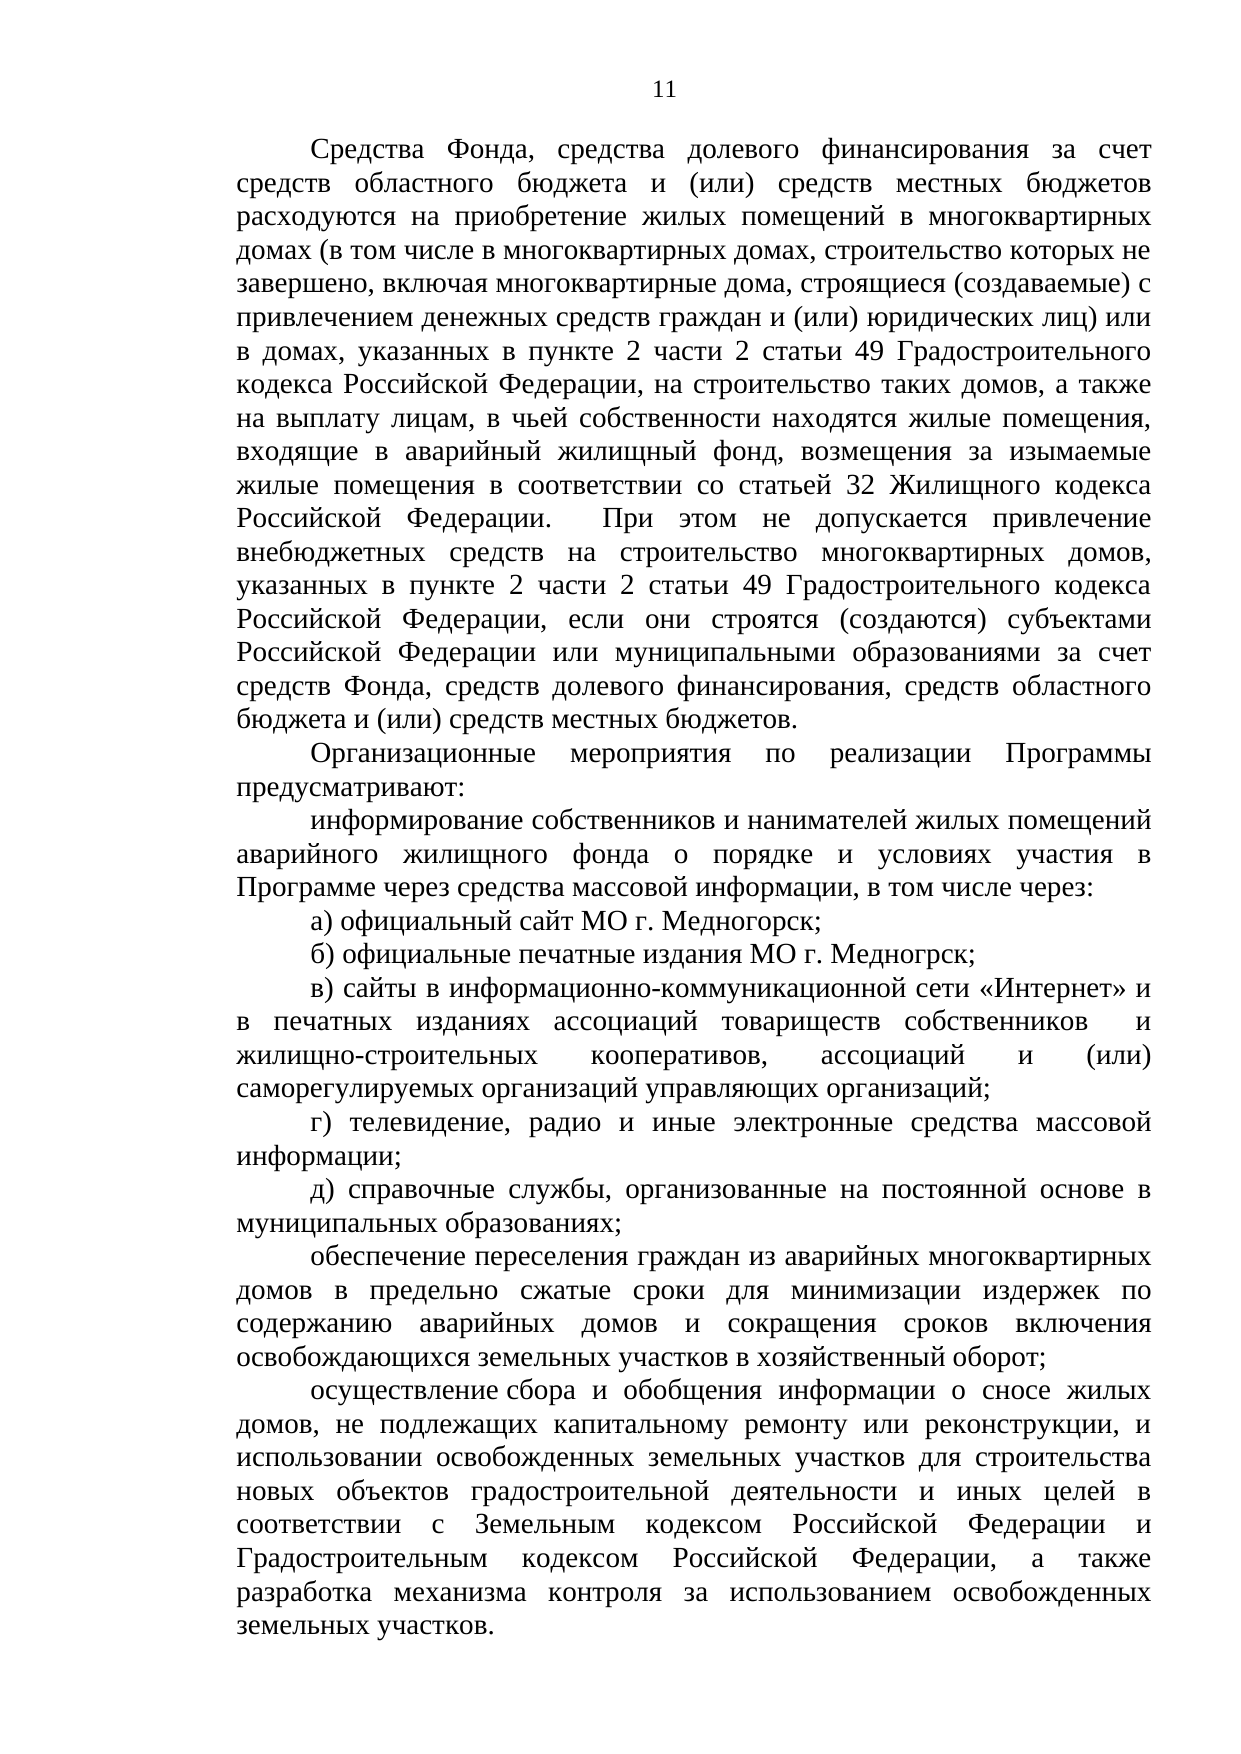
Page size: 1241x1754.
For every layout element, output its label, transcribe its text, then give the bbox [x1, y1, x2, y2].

text б) официальные печатные издания МО г. Медногрск; [236, 936, 1152, 970]
text осуществление сбора и обобщения информации о сносе жилых домов, не подлежащих капитальному ремонту или реконструкции, и использовании освобожденных земельных участков для строительства новых объектов градостроительной деятельности и иных целей в соответствии с Земельным кодексом Российской Федерации и Градостроительным кодексом Российской Федерации, а также разработка механизма контроля за использованием освобожденных земельных участков. [236, 1372, 1152, 1641]
text Организационные мероприятия по реализации Программы предусматривают: [236, 735, 1152, 802]
text в) сайты в информационно-коммуникационной сети «Интернет» и в печатных изданиях ассоциаций товариществ собственников и жилищно-строительных кооперативов, ассоциаций и (или) саморегулируемых организаций управляющих организаций; [236, 970, 1152, 1104]
text информирование собственников и нанимателей жилых помещений аварийного жилищного фонда о порядке и условиях участия в Программе через средства массовой информации, в том числе через: [236, 802, 1152, 903]
text д) справочные службы, организованные на постоянной основе в муниципальных образованиях; [236, 1171, 1152, 1238]
text г) телевидение, радио и иные электронные средства массовой информации; [236, 1104, 1152, 1171]
text Средства Фонда, средства долевого финансирования за счет средств областного бюджета и (или) средств местных бюджетов расходуются на приобретение жилых помещений в многоквартирных домах (в том числе в многоквартирных домах, строительство которых не завершено, включая многоквартирные дома, строящиеся (создаваемые) с привлечением денежных средств граждан и (или) юридических лиц) или в домах, указанных в пункте 2 части 2 статьи 49 Градостроительного кодекса Российской Федерации, на строительство таких домов, а также на выплату лицам, в чьей собственности находятся жилые помещения, входящие в аварийный жилищный фонд, возмещения за изымаемые жилые помещения в соответствии со статьей 32 Жилищного кодекса Российской Федерации. При этом не допускается привлечение внебюджетных средств на строительство многоквартирных домов, указанных в пункте 2 части 2 статьи 49 Градостроительного кодекса Российской Федерации, если они строятся (создаются) субъектами Российской Федерации или муниципальными образованиями за счет средств Фонда, средств долевого финансирования, средств областного бюджета и (или) средств местных бюджетов. [236, 131, 1152, 735]
text а) официальный сайт МО г. Медногорск; [236, 903, 1152, 936]
text обеспечение переселения граждан из аварийных многоквартирных домов в предельно сжатые сроки для минимизации издержек по содержанию аварийных домов и сокращения сроков включения освобождающихся земельных участков в хозяйственный оборот; [236, 1238, 1152, 1372]
